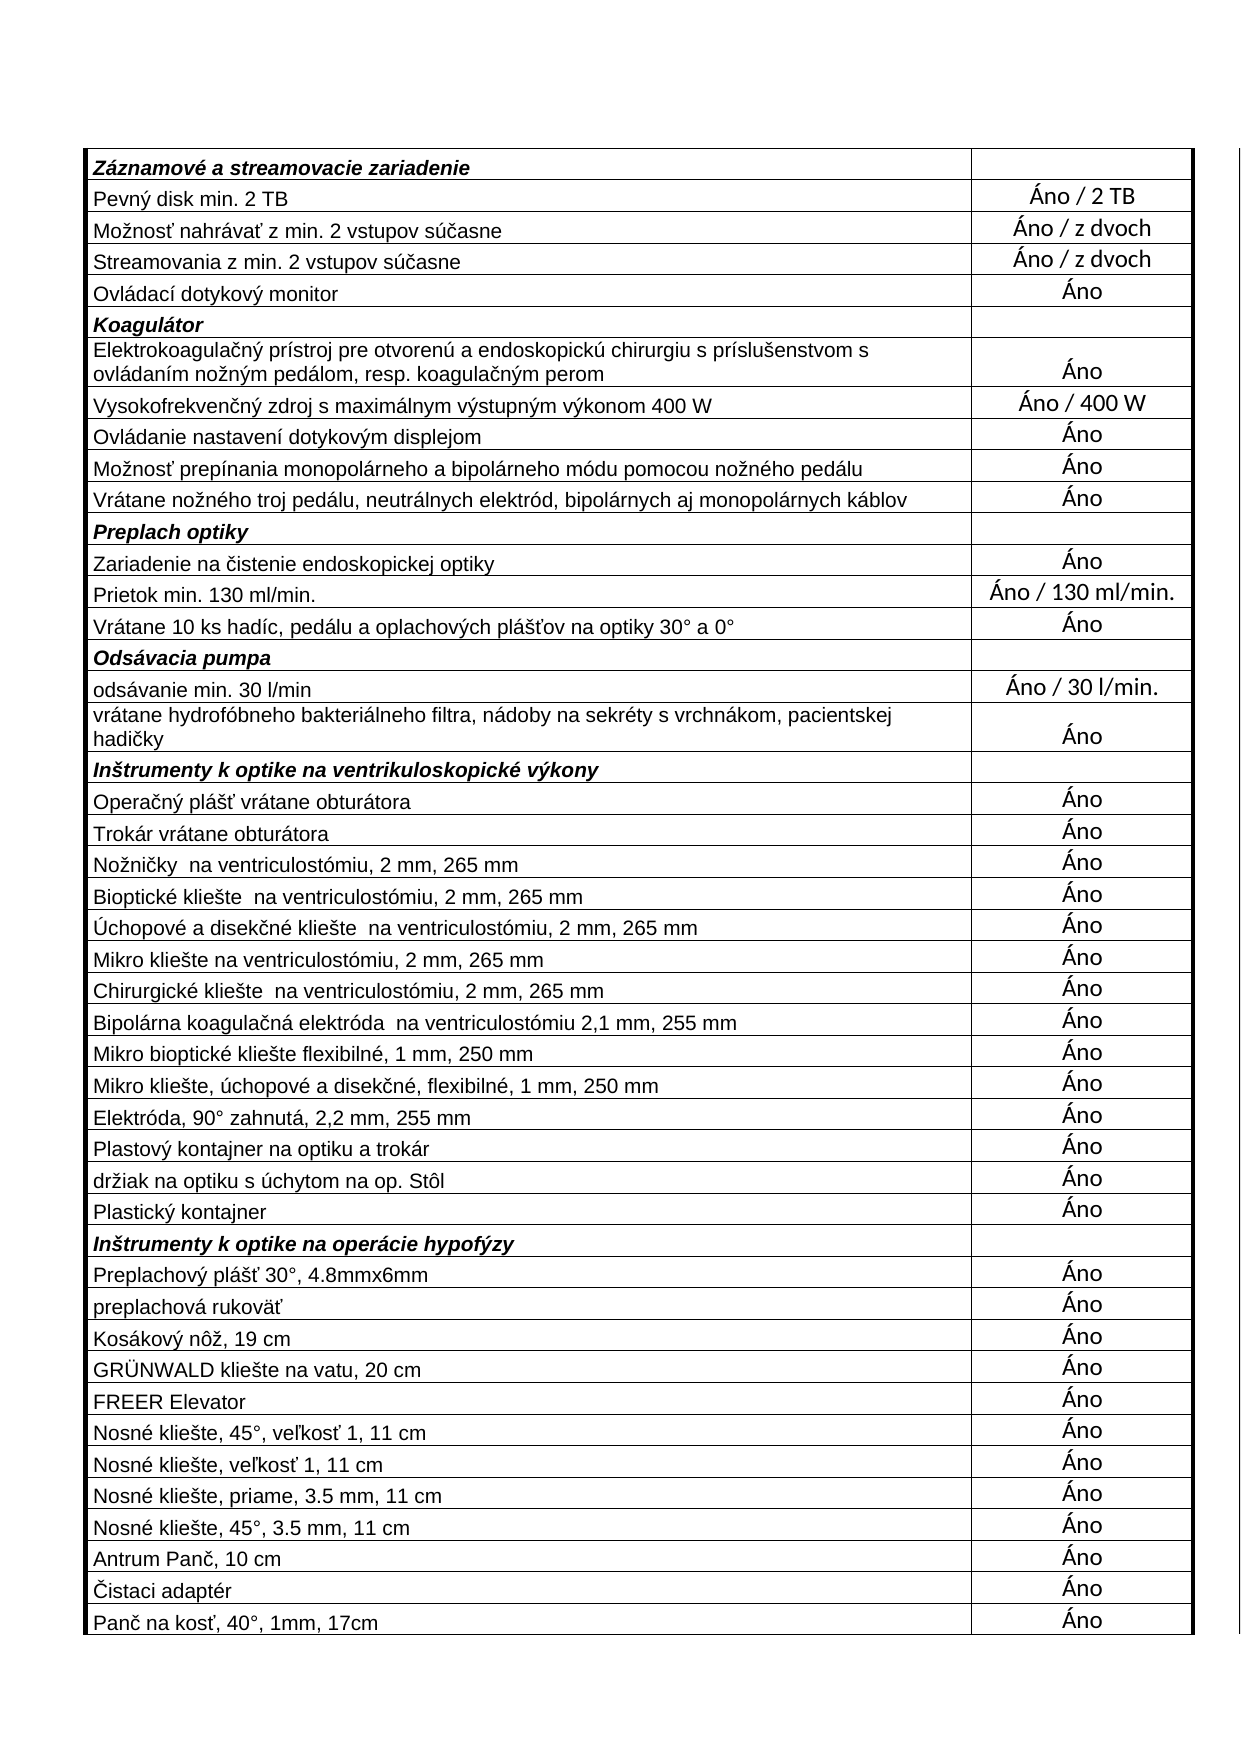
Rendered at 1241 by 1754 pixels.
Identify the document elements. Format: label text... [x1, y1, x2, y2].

table_cell Áno [972, 450, 1191, 481]
table_cell Áno [972, 1478, 1191, 1508]
table_cell Áno / z dvoch [972, 244, 1191, 274]
table_cell [1195, 1035, 1239, 1066]
table_cell Áno [972, 1099, 1191, 1129]
table_cell Áno [972, 545, 1191, 575]
table_cell Chirurgické kliešte na ventriculostómiu, 2 mm, 265 mm [88, 973, 971, 1003]
table_cell Nosné kliešte, 45°, 3.5 mm, 11 cm [88, 1509, 971, 1540]
table_cell [1195, 607, 1239, 638]
table_cell Áno [972, 275, 1191, 306]
table_cell Áno [972, 941, 1191, 972]
table_cell Vrátane nožného troj pedálu, neutrálnych elektród, bipolárnych aj monopolárnych káblov [88, 482, 971, 512]
table_cell [1195, 1445, 1239, 1477]
table_cell Operačný plášť vrátane obturátora [88, 783, 971, 814]
table_cell Záznamové a streamovacie zariadenie [88, 149, 971, 179]
table_cell Koagulátor [88, 307, 971, 337]
table_cell [1195, 782, 1239, 814]
table_cell Možnosť nahrávať z min. 2 vstupov súčasne [88, 212, 971, 242]
table_cell [1195, 909, 1239, 940]
table_cell [1195, 814, 1239, 845]
table_cell Trokár vrátane obturátora [88, 815, 971, 845]
table_cell Vrátane 10 ks hadíc, pedálu a oplachových plášťov na optiky 30° a 0° [88, 608, 971, 638]
table_cell Bioptické kliešte na ventriculostómiu, 2 mm, 265 mm [88, 878, 971, 908]
table_cell [1195, 940, 1239, 972]
table_cell Áno [972, 1572, 1191, 1603]
table_cell držiak na optiku s úchytom na op. Stôl [88, 1162, 971, 1192]
table_cell Áno [972, 1320, 1191, 1350]
table_cell Áno [972, 1415, 1191, 1445]
table_cell Odsávacia pumpa [88, 640, 971, 670]
table_cell [1195, 1477, 1239, 1508]
table_cell [972, 1225, 1191, 1256]
table_cell Čistaci adaptér [88, 1572, 971, 1603]
table_cell Áno / z dvoch [972, 212, 1191, 242]
table_cell Vysokofrekvenčný zdroj s maximálnym výstupným výkonom 400 W [88, 387, 971, 418]
table_cell Nosné kliešte, priame, 3.5 mm, 11 cm [88, 1478, 971, 1508]
table_cell [972, 752, 1191, 782]
table_cell Zariadenie na čistenie endoskopickej optiky [88, 545, 971, 575]
table_cell [1195, 1129, 1239, 1161]
table_cell [1195, 148, 1239, 179]
table_cell vrátane hydrofóbneho bakteriálneho filtra, nádoby na sekréty s vrchnákom, pacientskej hadičky [88, 703, 971, 751]
table_cell Áno [972, 1446, 1191, 1477]
table_cell Áno [972, 910, 1191, 940]
table_cell GRÜNWALD kliešte na vatu, 20 cm [88, 1351, 971, 1382]
table_cell Áno [972, 973, 1191, 1003]
table_cell Áno [972, 703, 1191, 751]
table_cell [1195, 1350, 1239, 1382]
table_cell [1195, 386, 1239, 418]
table_cell [1195, 418, 1239, 449]
table_cell [1195, 544, 1239, 575]
table_cell [1195, 972, 1239, 1003]
table_cell Áno [972, 878, 1191, 908]
table_cell [1195, 1003, 1239, 1035]
table_cell Áno [972, 1194, 1191, 1224]
table_cell Áno [972, 1162, 1191, 1192]
table_cell [972, 513, 1191, 544]
table_cell [1195, 1224, 1239, 1256]
table_cell [1195, 639, 1239, 670]
table_cell Áno [972, 1541, 1191, 1571]
table_cell [1195, 1193, 1239, 1224]
table_cell Kosákový nôž, 19 cm [88, 1320, 971, 1350]
table_cell [1195, 1319, 1239, 1350]
table_cell [1195, 306, 1239, 337]
table_cell Áno [972, 1288, 1191, 1319]
table_cell Plastový kontajner na optiku a trokár [88, 1130, 971, 1161]
table_cell Elektrokoagulačný prístroj pre otvorenú a endoskopickú chirurgiu s príslušenstvom s ovládaním nožným pedálom, resp. koagulačným perom [88, 338, 971, 386]
table_cell Áno [972, 1257, 1191, 1287]
table_cell [1195, 1540, 1239, 1571]
table_cell Mikro kliešte, úchopové a disekčné, flexibilné, 1 mm, 250 mm [88, 1067, 971, 1098]
table_cell [972, 149, 1191, 179]
table_cell Nosné kliešte, 45°, veľkosť 1, 11 cm [88, 1415, 971, 1445]
table_cell Áno [972, 338, 1191, 386]
table_cell [972, 307, 1191, 337]
table_cell Áno / 130 ml/min. [972, 576, 1191, 607]
table_cell preplachová rukoväť [88, 1288, 971, 1319]
table_cell Áno [972, 1604, 1191, 1634]
table_cell [1195, 1508, 1239, 1540]
table_cell Áno [972, 1383, 1191, 1413]
table_cell [1195, 179, 1239, 211]
table_cell [1195, 1571, 1239, 1603]
table_cell [972, 640, 1191, 670]
table_cell [1195, 751, 1239, 782]
table_cell odsávanie min. 30 l/min [88, 671, 971, 702]
table_cell [1195, 845, 1239, 877]
table_cell Prietok min. 130 ml/min. [88, 576, 971, 607]
table_cell Elektróda, 90° zahnutá, 2,2 mm, 255 mm [88, 1099, 971, 1129]
table_cell [1195, 243, 1239, 274]
table_cell Áno [972, 783, 1191, 814]
table_cell Úchopové a disekčné kliešte na ventriculostómiu, 2 mm, 265 mm [88, 910, 971, 940]
table_cell Streamovania z min. 2 vstupov súčasne [88, 244, 971, 274]
table_cell Áno [972, 419, 1191, 449]
table_cell [1195, 877, 1239, 908]
table_cell [1195, 481, 1239, 512]
table_cell Panč na kosť, 40°, 1mm, 17cm [88, 1604, 971, 1634]
table_cell [1195, 1603, 1239, 1634]
table_cell [1195, 449, 1239, 481]
table_cell [1195, 670, 1239, 702]
table_cell Áno [972, 608, 1191, 638]
table_cell Áno [972, 815, 1191, 845]
table_cell FREER Elevator [88, 1383, 971, 1413]
table_cell [1195, 1161, 1239, 1192]
table_cell Áno [972, 1036, 1191, 1066]
table_cell [1195, 337, 1239, 386]
table_cell Áno / 30 l/min. [972, 671, 1191, 702]
table_cell [1195, 1287, 1239, 1319]
table_cell Nosné kliešte, veľkosť 1, 11 cm [88, 1446, 971, 1477]
table_cell [1195, 1066, 1239, 1098]
table_cell Áno / 2 TB [972, 180, 1191, 211]
table_cell Preplachový plášť 30°, 4.8mmx6mm [88, 1257, 971, 1287]
table_cell Nožničky na ventriculostómiu, 2 mm, 265 mm [88, 846, 971, 877]
table_cell [1195, 1098, 1239, 1129]
table_cell Preplach optiky [88, 513, 971, 544]
table_cell Áno [972, 482, 1191, 512]
table_cell Ovládanie nastavení dotykovým displejom [88, 419, 971, 449]
table_cell Ovládací dotykový monitor [88, 275, 971, 306]
table_cell [1195, 1382, 1239, 1413]
table_cell Mikro bioptické kliešte flexibilné, 1 mm, 250 mm [88, 1036, 971, 1066]
table_cell Áno / 400 W [972, 387, 1191, 418]
table_cell Antrum Panč, 10 cm [88, 1541, 971, 1571]
table_cell [1195, 274, 1239, 306]
table_cell [1195, 1414, 1239, 1445]
table_cell Možnosť prepínania monopolárneho a bipolárneho módu pomocou nožného pedálu [88, 450, 971, 481]
table_cell Áno [972, 1004, 1191, 1035]
table_cell [1195, 575, 1239, 607]
table_cell Áno [972, 1130, 1191, 1161]
table_cell [1195, 702, 1239, 751]
table_cell Áno [972, 1067, 1191, 1098]
table_cell Inštrumenty k optike na ventrikuloskopické výkony [88, 752, 971, 782]
table_cell [1195, 512, 1239, 544]
table_cell [1195, 211, 1239, 242]
table_cell Áno [972, 1509, 1191, 1540]
table_cell [1195, 1256, 1239, 1287]
table_cell Plastický kontajner [88, 1194, 971, 1224]
table_cell Áno [972, 846, 1191, 877]
table_cell Inštrumenty k optike na operácie hypofýzy [88, 1225, 971, 1256]
table_cell Mikro kliešte na ventriculostómiu, 2 mm, 265 mm [88, 941, 971, 972]
table_cell Bipolárna koagulačná elektróda na ventriculostómiu 2,1 mm, 255 mm [88, 1004, 971, 1035]
table_cell Pevný disk min. 2 TB [88, 180, 971, 211]
table_cell Áno [972, 1351, 1191, 1382]
